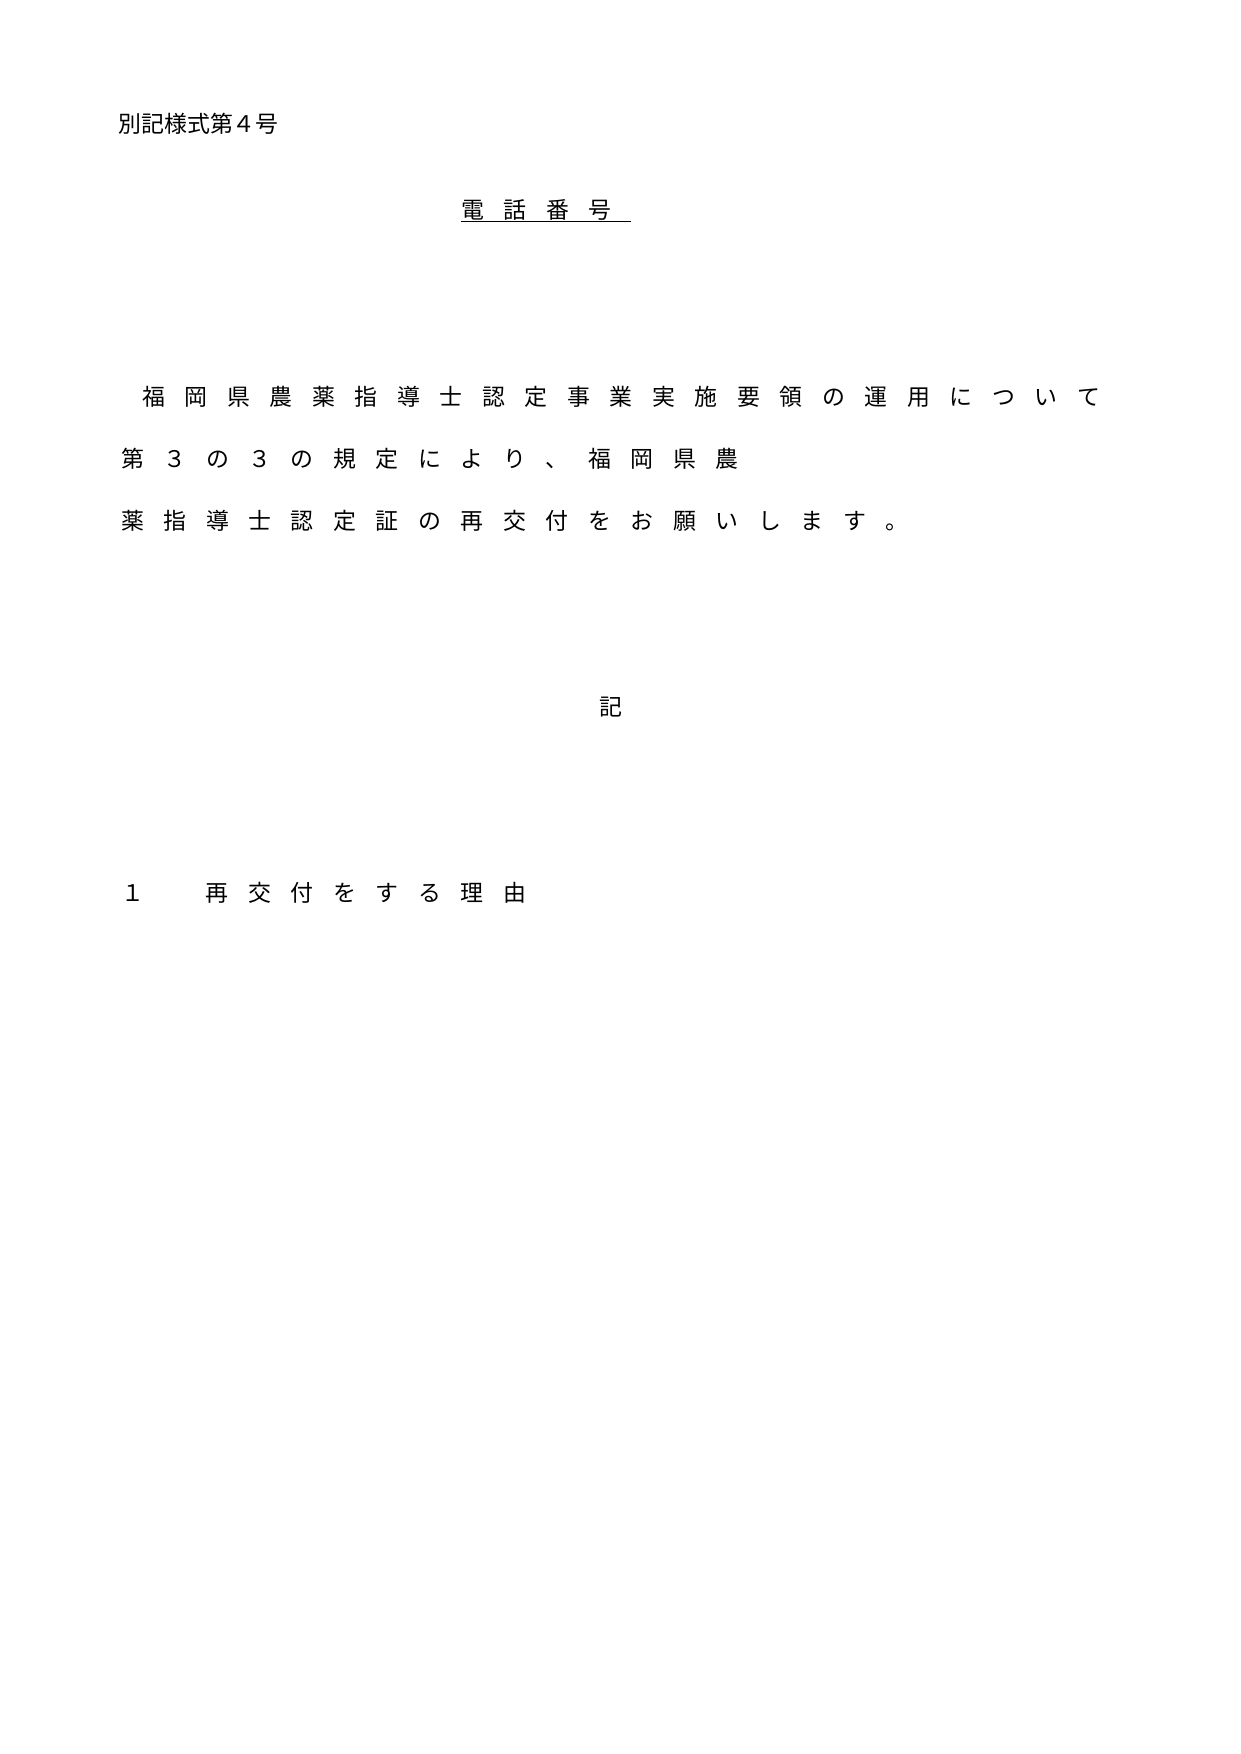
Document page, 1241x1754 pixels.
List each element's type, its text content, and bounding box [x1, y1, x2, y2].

text １ 再交付をする理由 [121, 861, 1119, 923]
text 薬指導士認定証の再交付をお願いします。 [121, 488, 1119, 550]
text 福岡県農薬指導士認定事業実施要領の運用について第３の３の規定により、福岡県農 [121, 364, 1119, 488]
text 電話番号 [121, 178, 1119, 240]
text 記 [121, 674, 1119, 736]
